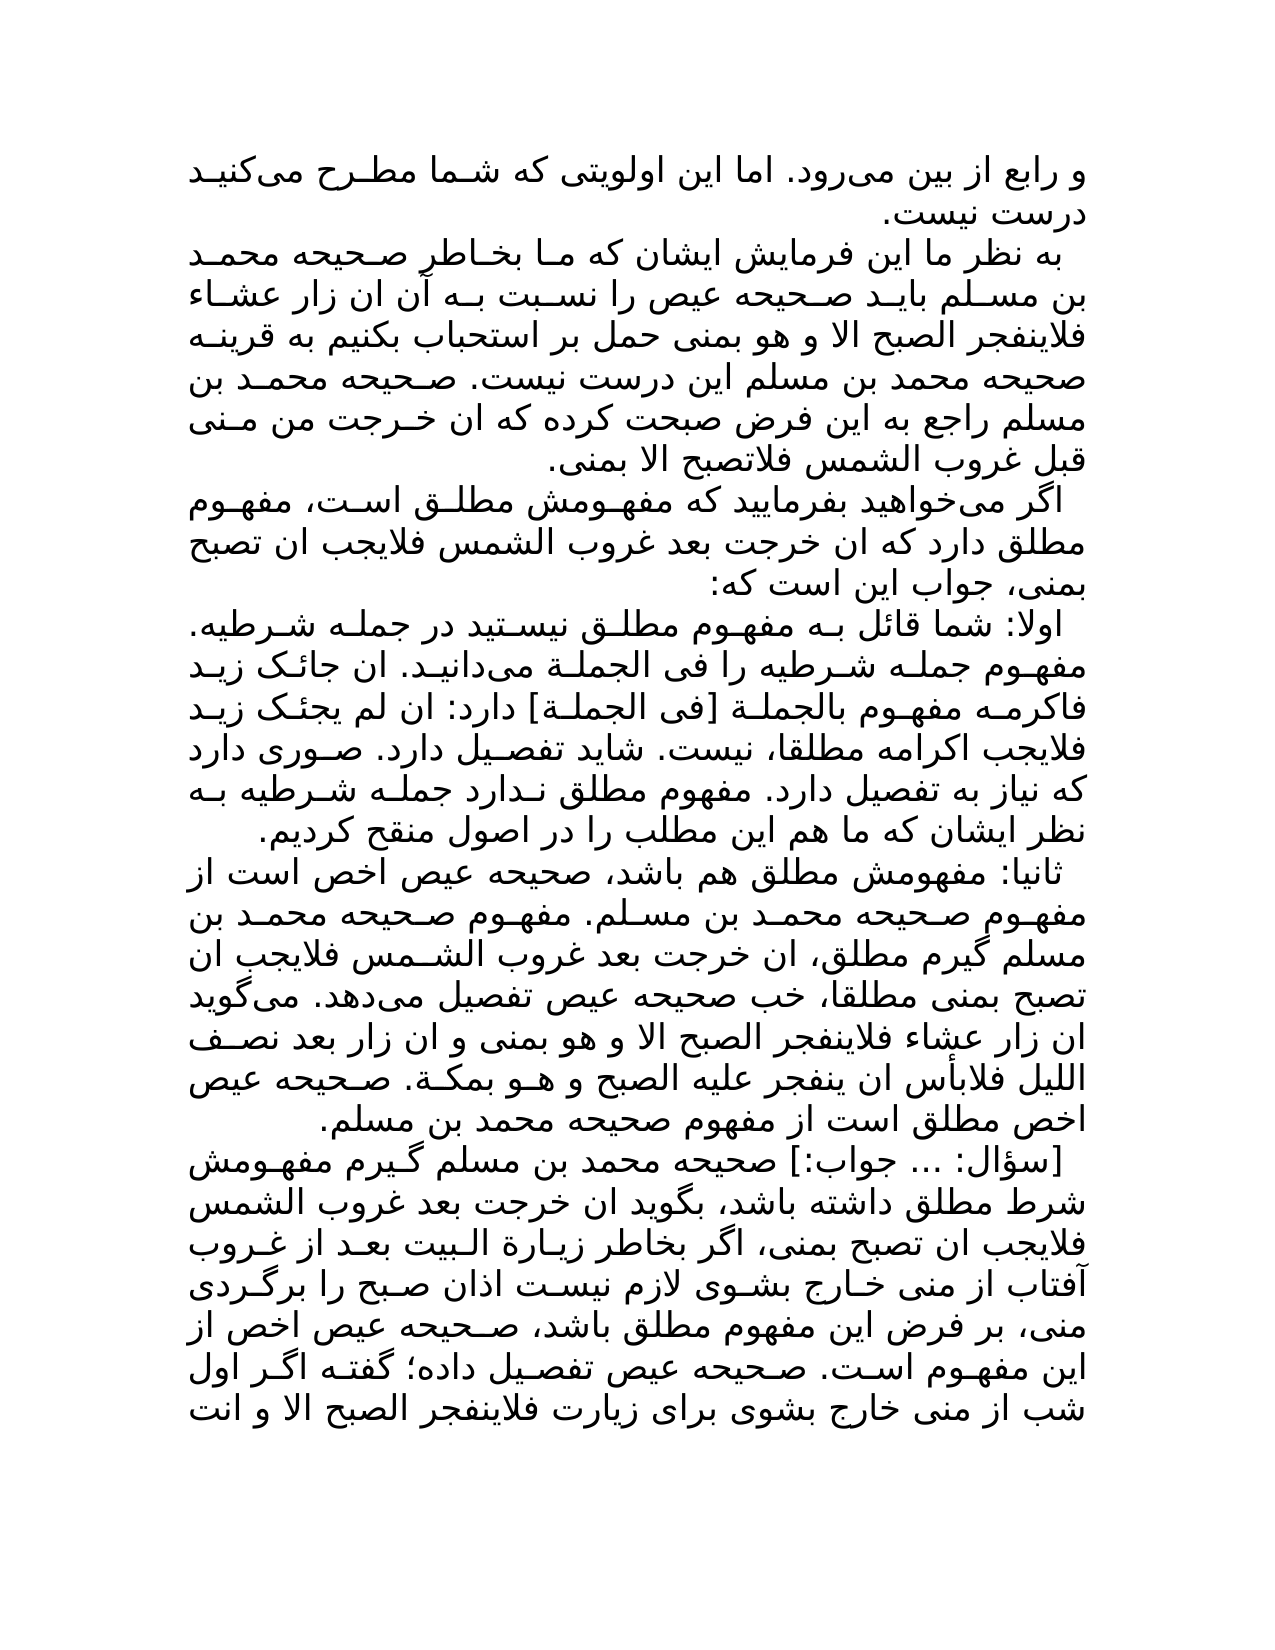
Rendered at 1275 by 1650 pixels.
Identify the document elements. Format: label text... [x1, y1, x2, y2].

text اولا: شما قائل به مفهوم مطلق نیستید در جمله شرطیه. مفهوم جمله شرطیه را فی الجملة می‌دانید. ان جائک زید فاکرمه مفهوم بالجملة [فی الجملة] دارد: ان لم یجئک زید فلایجب اکرامه مطلقا، نیست. شاید تفصیل دارد. صوری دارد که نیاز به تفصیل دارد. مفهوم مطلق ندارد جمله شرطیه به نظر ایشان که ما هم این مطلب را در اصول منقح کردیم. [187, 604, 1087, 851]
text به نظر ما این فرمایش ایشان که ما بخاطر صحیحه محمد بن مسلم باید صحیحه عیص را نسبت به آن ان زار عشاء فلاینفجر الصبح الا و هو بمنی حمل بر استحباب بکنیم به قرینه صحیحه محمد بن مسلم این درست نیست. صحیحه محمد بن مسلم راجع به این فرض صبحت کرده که ان خرجت من منی قبل غروب الشمس فلاتصبح الا بمنی. [187, 232, 1087, 480]
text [187, 150, 1087, 232]
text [187, 1140, 1087, 1429]
text اگر می‌خواهید بفرمایید که مفهومش مطلق است، مفهوم مطلق دارد که ان خرجت بعد غروب الشمس فلایجب ان تصبح بمنی، جواب این است که: [187, 480, 1087, 604]
text ثانیا: مفهومش مطلق هم باشد، صحیحه عیص اخص است از مفهوم صحیحه محمد بن مسلم. مفهوم صحیحه محمد بن مسلم گیرم مطلق، ان خرجت بعد غروب الشمس فلایجب ان تصبح بمنی مطلقا، خب صحیحه عیص تفصیل می‌دهد. می‌گوید ان زار عشاء فلاینفجر الصبح الا و هو بمنی و ان زار بعد نصف اللیل فلابأس ان ینفجر علیه الصبح و هو بمکة. صحیحه عیص اخص مطلق است از مفهوم صحیحه محمد بن مسلم. [187, 851, 1087, 1140]
